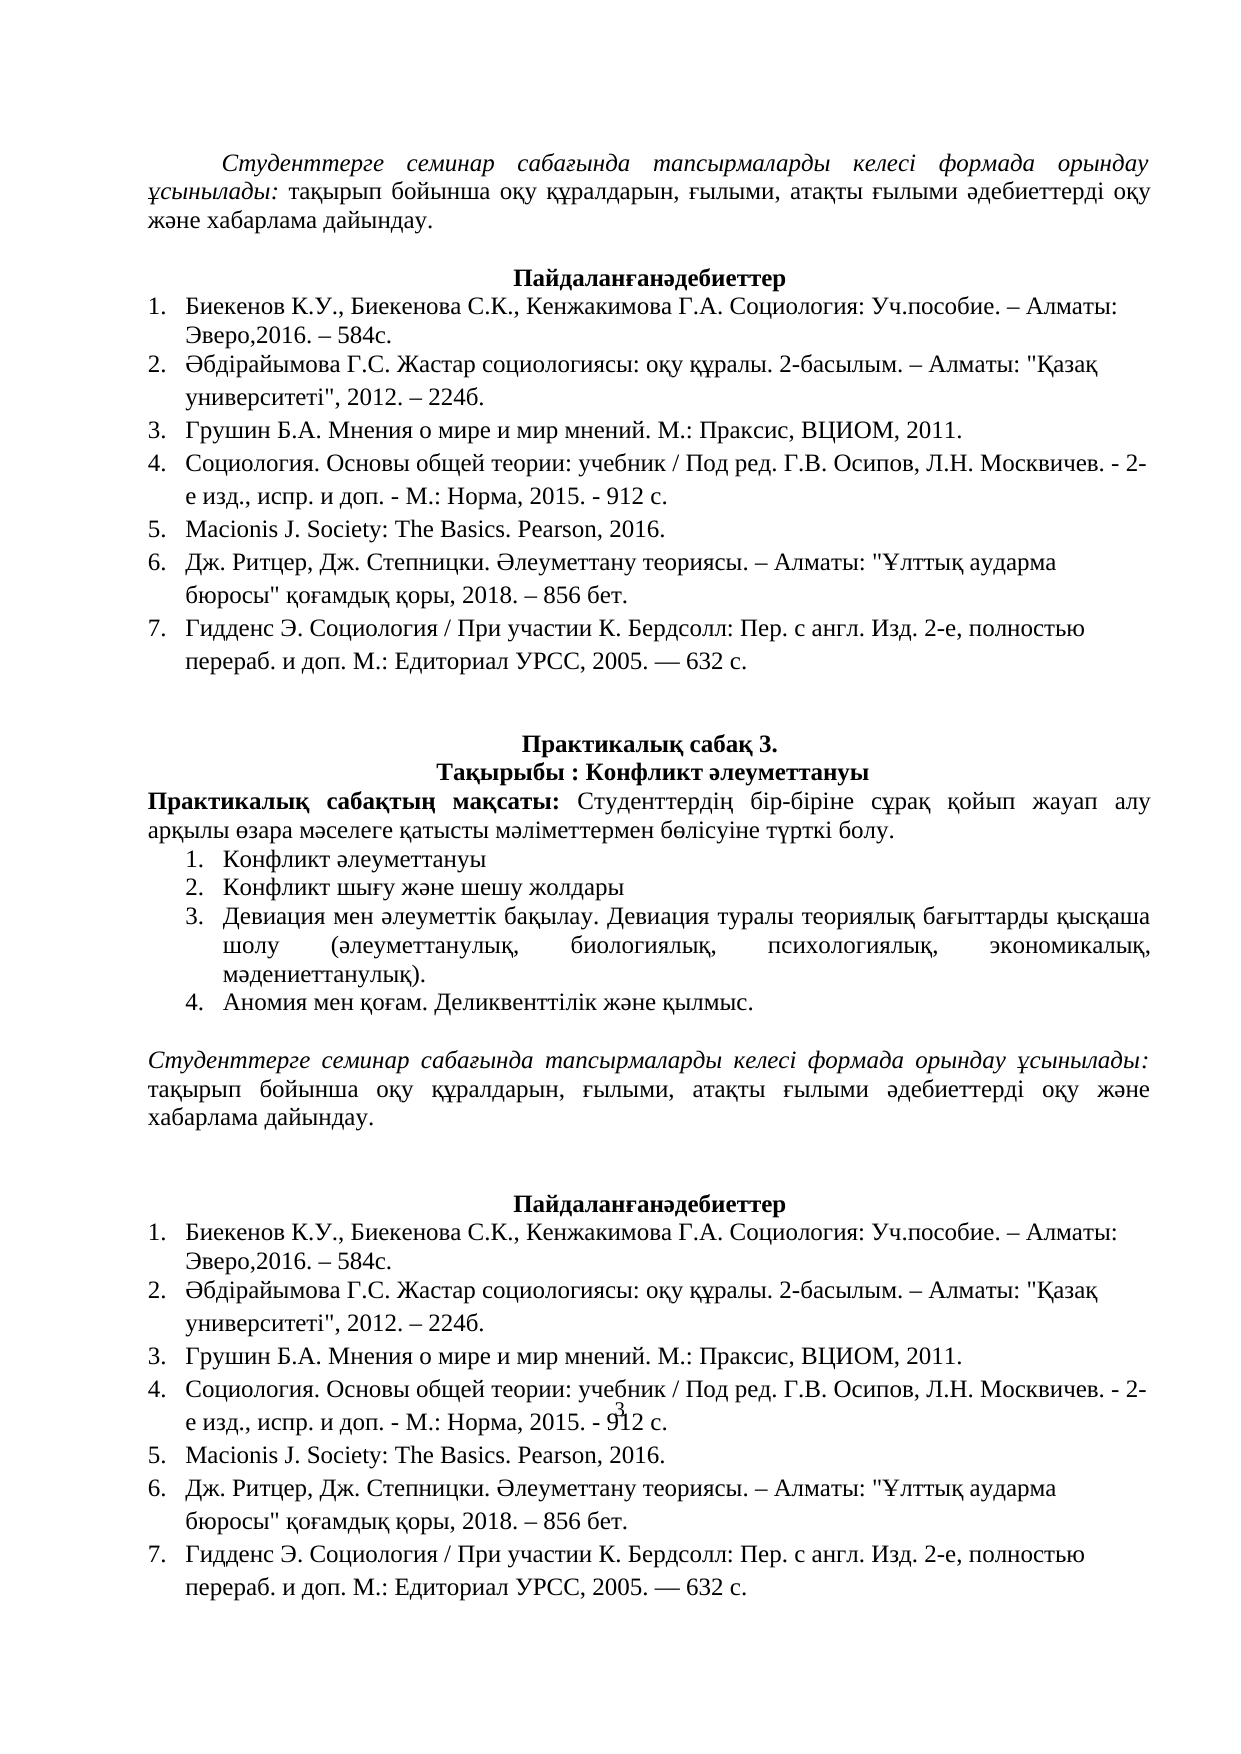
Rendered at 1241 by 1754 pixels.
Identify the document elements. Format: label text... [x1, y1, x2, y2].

list Macionis J. Society: The Basics. Pearson, 2016. [148, 514, 1152, 543]
text Студенттерге семинар сабағында тапсырмаларды келесі формада орындау ұсынылады: тақырып бойынша оқу құралдарын, ғылыми, атақты ғылыми әдебиеттерді оқу және хабарлама дайындау. [148, 148, 1152, 234]
list Әбдірайымова Г.С. Жастар социологиясы: оқу құралы. 2-басылым. – Алматы: "Қазақ университеті", 2012. – 224б. [148, 349, 1152, 411]
list Девиация мен әлеуметтік бақылау. Девиация туралы теориялық бағыттарды қысқаша шолу (әлеуметтанулық, биологиялық, психологиялық, экономикалық, мәдениеттанулық). [185, 901, 1152, 987]
list Конфликт шығу және шешу жолдары [185, 872, 1152, 901]
list Социология. Основы общей теории: учебник / Под ред. Г.В. Осипов, Л.Н. Москвичев. - 2-е изд., испр. и доп. - М.: Норма, 2015. - 912 с. [148, 1374, 1152, 1436]
text Пайдаланғанәдебиеттер [148, 263, 1152, 291]
list Macionis J. Society: The Basics. Pearson, 2016. [148, 1440, 1152, 1469]
list Аномия мен қоғам. Деликвенттілік және қылмыс. [185, 987, 1152, 1016]
text Практикалық сабақтың мақсаты: Студенттердің бір-біріне сұрақ қойып жауап алу арқылы өзара мәселеге қатысты мәліметтермен бөлісуіне түрткі болу. [148, 786, 1152, 844]
list Конфликт әлеуметтануы [185, 844, 1152, 872]
list Дж. Ритцер, Дж. Степницки. Әлеуметтану теориясы. – Алматы: "Ұлттық аударма бюросы" қоғамдық қоры, 2018. – 856 бет. [148, 547, 1152, 609]
list Дж. Ритцер, Дж. Степницки. Әлеуметтану теориясы. – Алматы: "Ұлттық аударма бюросы" қоғамдық қоры, 2018. – 856 бет. [148, 1473, 1152, 1535]
text Студенттерге семинар сабағында тапсырмаларды келесі формада орындау ұсынылады: тақырып бойынша оқу құралдарын, ғылыми, атақты ғылыми әдебиеттерді оқу және хабарлама дайындау. [148, 1045, 1152, 1131]
list Гидденс Э. Социология / При участии К. Бердсолл: Пер. с англ. Изд. 2-е, полностью перераб. и доп. М.: Едиториал УРСС, 2005. — 632 с. [148, 1539, 1152, 1601]
list Биекенов К.У., Биекенова С.К., Кенжакимова Г.А. Социология: Уч.пособие. – Алматы: Эверо,2016. – 584с. [148, 291, 1152, 349]
list Грушин Б.А. Мнения о мире и мир мнений. М.: Праксис, ВЦИОМ, 2011. [148, 1341, 1152, 1370]
list Әбдірайымова Г.С. Жастар социологиясы: оқу құралы. 2-басылым. – Алматы: "Қазақ университеті", 2012. – 224б. [148, 1275, 1152, 1337]
text Тақырыбы : Конфликт әлеуметтануы [148, 757, 1152, 786]
list Грушин Б.А. Мнения о мире и мир мнений. М.: Праксис, ВЦИОМ, 2011. [148, 415, 1152, 444]
list Социология. Основы общей теории: учебник / Под ред. Г.В. Осипов, Л.Н. Москвичев. - 2-е изд., испр. и доп. - М.: Норма, 2015. - 912 с. [148, 448, 1152, 510]
text Пайдаланғанәдебиеттер [148, 1189, 1152, 1217]
list Гидденс Э. Социология / При участии К. Бердсолл: Пер. с англ. Изд. 2-е, полностью перераб. и доп. М.: Едиториал УРСС, 2005. — 632 с. [148, 613, 1152, 675]
text Практикалық сабақ 3. [148, 729, 1152, 757]
list Биекенов К.У., Биекенова С.К., Кенжакимова Г.А. Социология: Уч.пособие. – Алматы: Эверо,2016. – 584с. [148, 1217, 1152, 1275]
